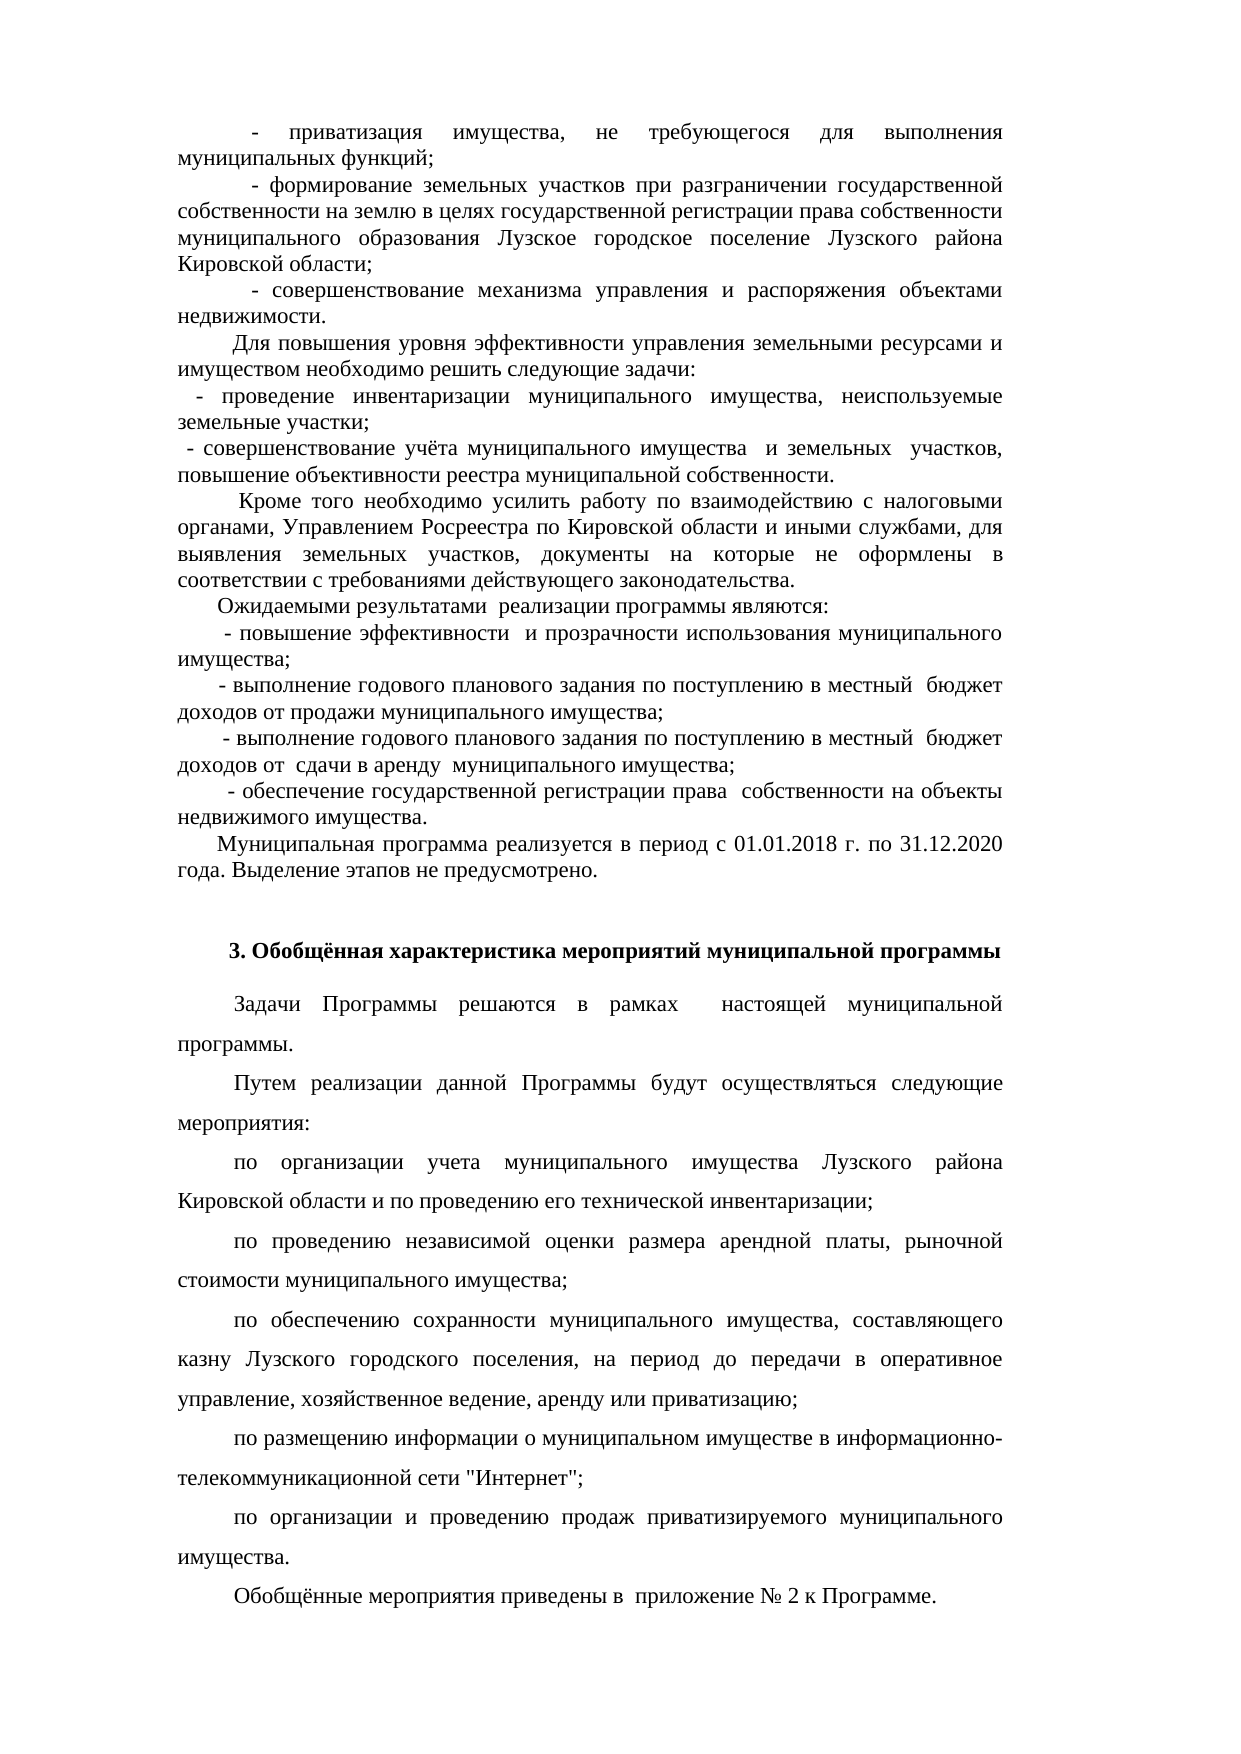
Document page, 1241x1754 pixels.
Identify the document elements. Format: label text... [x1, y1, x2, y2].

text Путем реализации данной Программы будут осуществляться следующие мероприятия: [177, 1069, 1004, 1135]
text Ожидаемыми результатами реализации программы являются: [177, 592, 1004, 619]
text 3. Обобщённая характеристика мероприятий муниципальной программы [177, 937, 1004, 964]
text Обобщённые мероприятия приведены в приложение № 2 к Программе. [177, 1582, 1004, 1609]
text - проведение инвентаризации муниципального имущества, неиспользуемые земельные участки; [177, 382, 1004, 434]
text по проведению независимой оценки размера арендной платы, рыночной стоимости муниципального имущества; [177, 1227, 1004, 1293]
text Кроме того необходимо усилить работу по взаимодействию с налоговыми органами, Управлением Росреестра по Кировской области и иными службами, для выявления земельных участков, документы на которые не оформлены в соответствии с требованиями действующего законодательства. [177, 487, 1004, 592]
text Для повышения уровня эффективности управления земельными ресурсами и имуществом необходимо решить следующие задачи: [177, 329, 1004, 382]
text - совершенствование учёта муниципального имущества и земельных участков, повышение объективности реестра муниципальной собственности. [177, 434, 1004, 487]
text Задачи Программы решаются в рамках настоящей муниципальной программы. [177, 990, 1004, 1056]
text по организации и проведению продаж приватизируемого муниципального имущества. [177, 1503, 1004, 1569]
text - выполнение годового планового задания по поступлению в местный бюджет доходов от сдачи в аренду муниципального имущества; [177, 724, 1004, 777]
text по обеспечению сохранности муниципального имущества, составляющего казну Лузского городского поселения, на период до передачи в оперативное управление, хозяйственное ведение, аренду или приватизацию; [177, 1306, 1004, 1411]
text - приватизация имущества, не требующегося для выполнения муниципальных функций; [177, 118, 1004, 171]
text - повышение эффективности и прозрачности использования муниципального имущества; [177, 619, 1004, 672]
text - выполнение годового планового задания по поступлению в местный бюджет доходов от продажи муниципального имущества; [177, 672, 1004, 724]
text - совершенствование механизма управления и распоряжения объектами недвижимости. [177, 276, 1004, 329]
text по организации учета муниципального имущества Лузского района Кировской области и по проведению его технической инвентаризации; [177, 1148, 1004, 1214]
text Муниципальная программа реализуется в период с 01.01.2018 г. по 31.12.2020 года. Выделение этапов не предусмотрено. [177, 830, 1004, 882]
text по размещению информации о муниципальном имуществе в информационно-телекоммуникационной сети "Интернет"; [177, 1424, 1004, 1490]
text - обеспечение государственной регистрации права собственности на объекты недвижимого имущества. [177, 777, 1004, 830]
text - формирование земельных участков при разграничении государственной собственности на землю в целях государственной регистрации права собственности муниципального образования Лузское городское поселение Лузского района Кировской области; [177, 171, 1004, 276]
